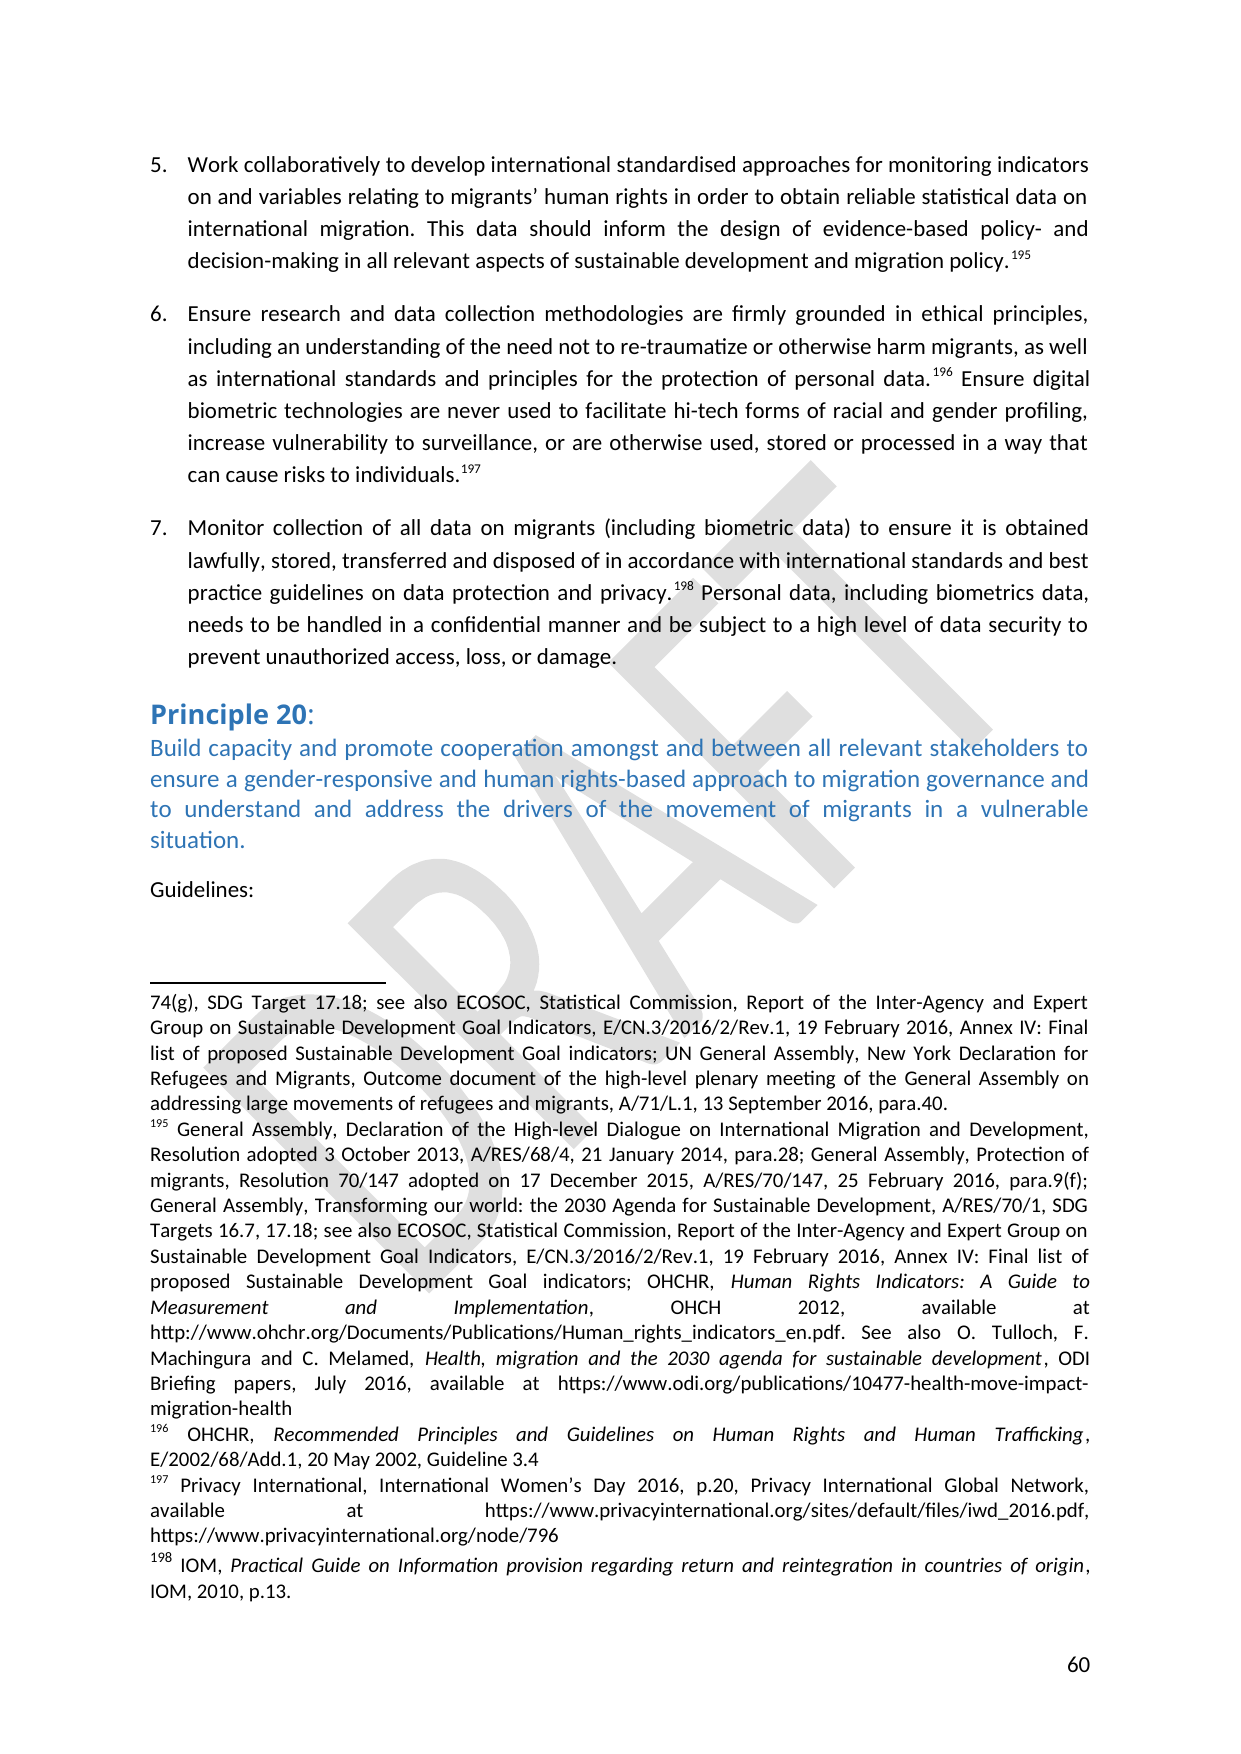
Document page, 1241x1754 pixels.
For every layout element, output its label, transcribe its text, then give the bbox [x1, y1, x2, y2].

text Guidelines: [150, 875, 1090, 903]
subtitle Principle 20: [150, 695, 1090, 732]
list Monitor collection of all data on migrants (including biometric data) to ensure it is obtained lawfully, stored, transferred and disposed of in accordance with international standards and best practice guidelines on data protection and privacy. Personal data, including biometrics data, needs to be handled in a confidential manner and be subject to a high level of data security to prevent unauthorized access, loss, or damage. [150, 513, 1090, 670]
text Build capacity and promote cooperation amongst and between all relevant stakeholders to ensure a gender-responsive and human rights-based approach to migration governance and to understand and address the drivers of the movement of migrants in a vulnerable situation. [150, 732, 1090, 854]
list Ensure research and data collection methodologies are firmly grounded in ethical principles, including an understanding of the need not to re-traumatize or otherwise harm migrants, as well as international standards and principles for the protection of personal data. Ensure digital biometric technologies are never used to facilitate hi-tech forms of racial and gender profiling, increase vulnerability to surveillance, or are otherwise used, stored or processed in a way that can cause risks to individuals. [150, 299, 1090, 488]
list Work collaboratively to develop international standardised approaches for monitoring indicators on and variables relating to migrants’ human rights in order to obtain reliable statistical data on international migration. This data should inform the design of evidence-based policy- and decision-making in all relevant aspects of sustainable development and migration policy. [150, 150, 1090, 274]
